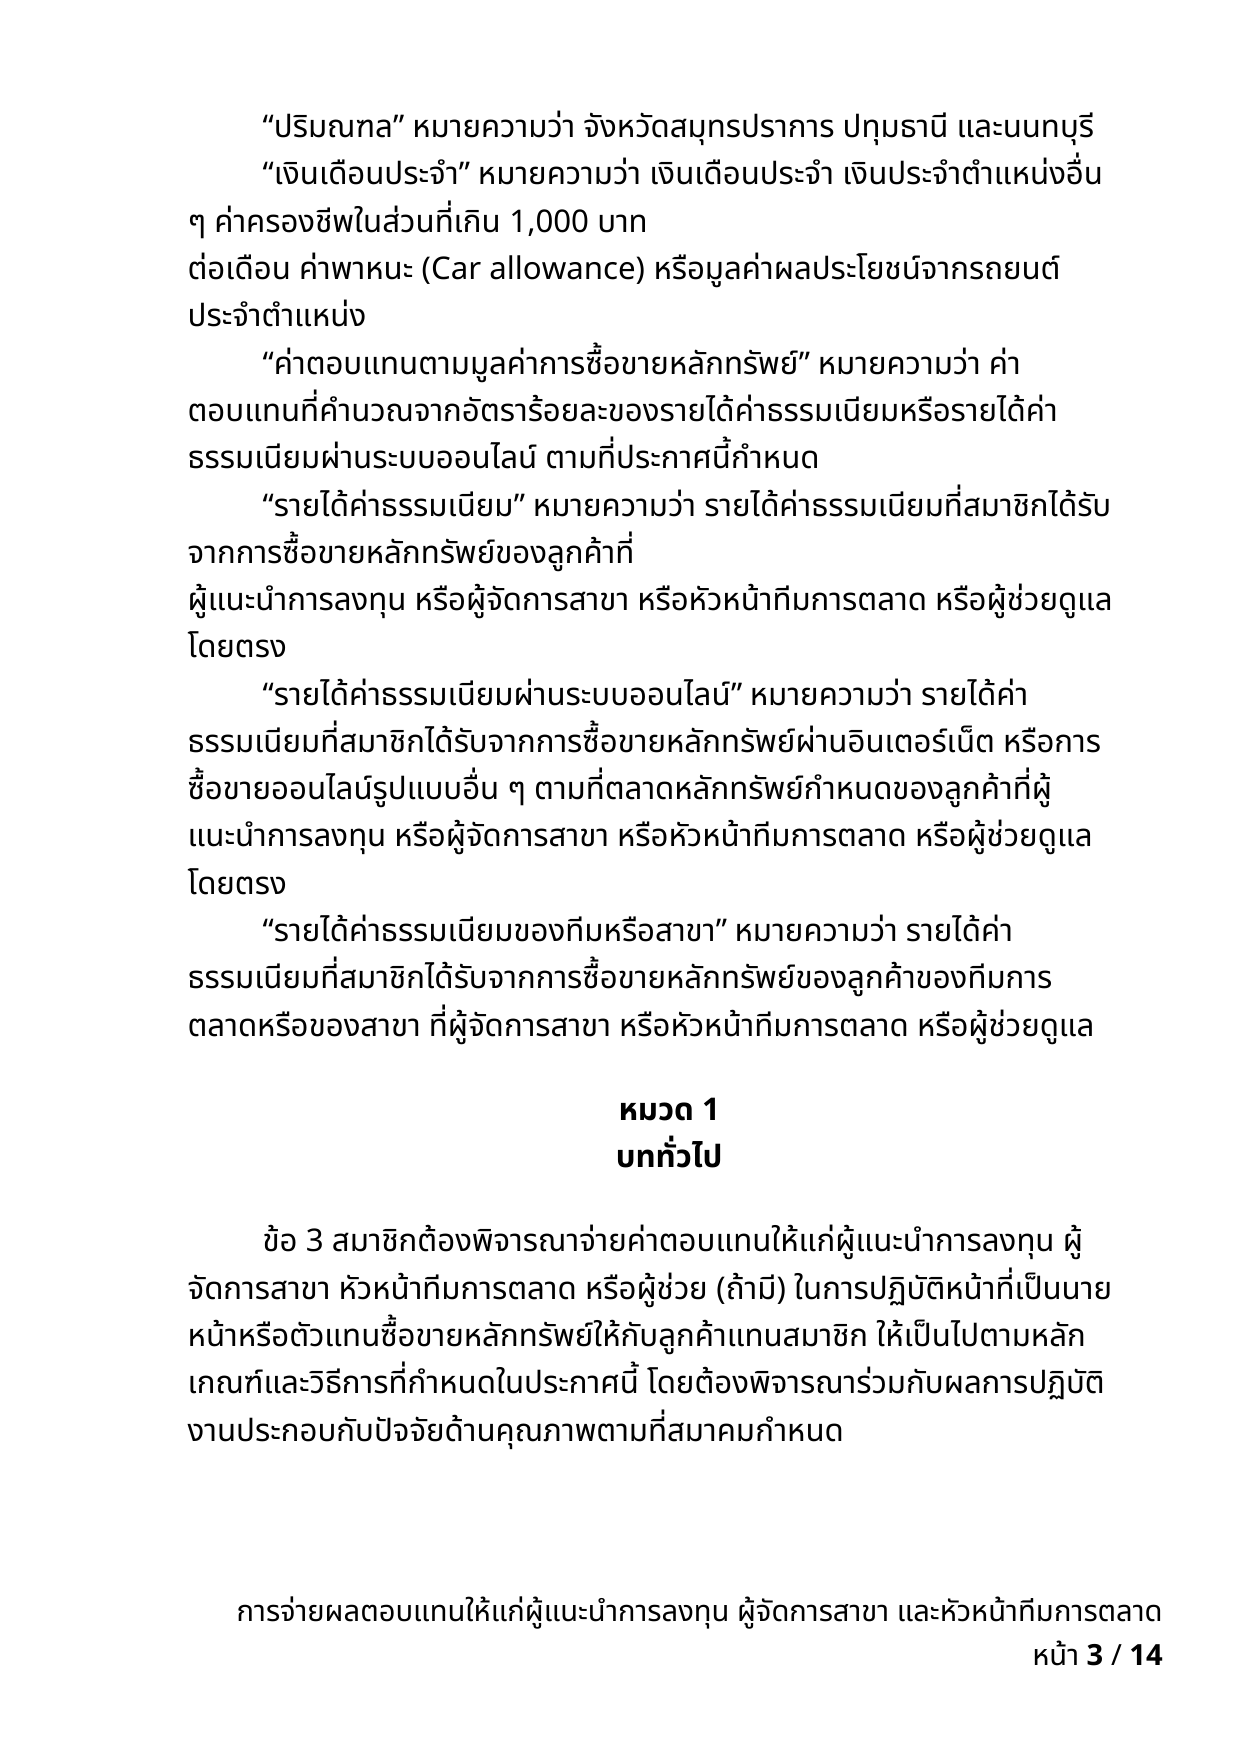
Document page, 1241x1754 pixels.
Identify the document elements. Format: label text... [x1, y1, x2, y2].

text ข้อ 3 สมาชิกต้องพิจารณาจ่ายค่าตอบแทนให้แก่ผู้แนะนำการลงทุน ผู้จัดการสาขา หัวหน้าทีมการตลาด หรือผู้ช่วย (ถ้ามี) ในการปฏิบัติหน้าที่เป็นนายหน้าหรือตัวแทนซื้อขายหลักทรัพย์ให้กับลูกค้าแทนสมาชิก ให้เป็นไปตามหลักเกณฑ์และวิธีการที่กำหนดในประกาศนี้ โดยต้องพิจารณาร่วมกับผลการปฏิบัติงานประกอบกับปัจจัยด้านคุณภาพตามที่สมาคมกำหนด [187, 1218, 1116, 1455]
text “รายได้ค่าธรรมเนียมของทีมหรือสาขา” หมายความว่า รายได้ค่าธรรมเนียมที่สมาชิกได้รับจากการซื้อขายหลักทรัพย์ของลูกค้าของทีมการตลาดหรือของสาขา ที่ผู้จัดการสาขา หรือหัวหน้าทีมการตลาด หรือผู้ช่วยดูแล [187, 908, 1116, 1050]
text บททั่วไป [187, 1134, 1150, 1182]
text หมวด 1 [187, 1087, 1150, 1134]
text “ค่าตอบแทนตามมูลค่าการซื้อขายหลักทรัพย์” หมายความว่า ค่าตอบแทนที่คำนวณจากอัตราร้อยละของรายได้ค่าธรรมเนียมหรือรายได้ค่าธรรมเนียมผ่านระบบออนไลน์ ตามที่ประกาศนี้กำหนด [187, 341, 1116, 483]
text “รายได้ค่าธรรมเนียม” หมายความว่า รายได้ค่าธรรมเนียมที่สมาชิกได้รับจากการซื้อขายหลักทรัพย์ของลูกค้าที่ ผู้แนะนำการลงทุน หรือผู้จัดการสาขา หรือหัวหน้าทีมการตลาด หรือผู้ช่วยดูแลโดยตรง [187, 483, 1116, 672]
text “รายได้ค่าธรรมเนียมผ่านระบบออนไลน์” หมายความว่า รายได้ค่าธรรมเนียมที่สมาชิกได้รับจากการซื้อขายหลักทรัพย์ผ่านอินเตอร์เน็ต หรือการซื้อขายออนไลน์รูปแบบอื่น ๆ ตามที่ตลาดหลักทรัพย์กำหนดของลูกค้าที่ผู้แนะนำการลงทุน หรือผู้จัดการสาขา หรือหัวหน้าทีมการตลาด หรือผู้ช่วยดูแลโดยตรง [187, 672, 1116, 908]
text “เงินเดือนประจำ” หมายความว่า เงินเดือนประจำ เงินประจำตำแหน่งอื่น ๆ ค่าครองชีพในส่วนที่เกิน 1,000 บาท ต่อเดือน ค่าพาหนะ (Car allowance) หรือมูลค่าผลประโยชน์จากรถยนต์ประจำตำแหน่ง [187, 151, 1116, 341]
text “ปริมณฑล” หมายความว่า จังหวัดสมุทรปราการ ปทุมธานี และนนทบุรี [187, 104, 1116, 151]
